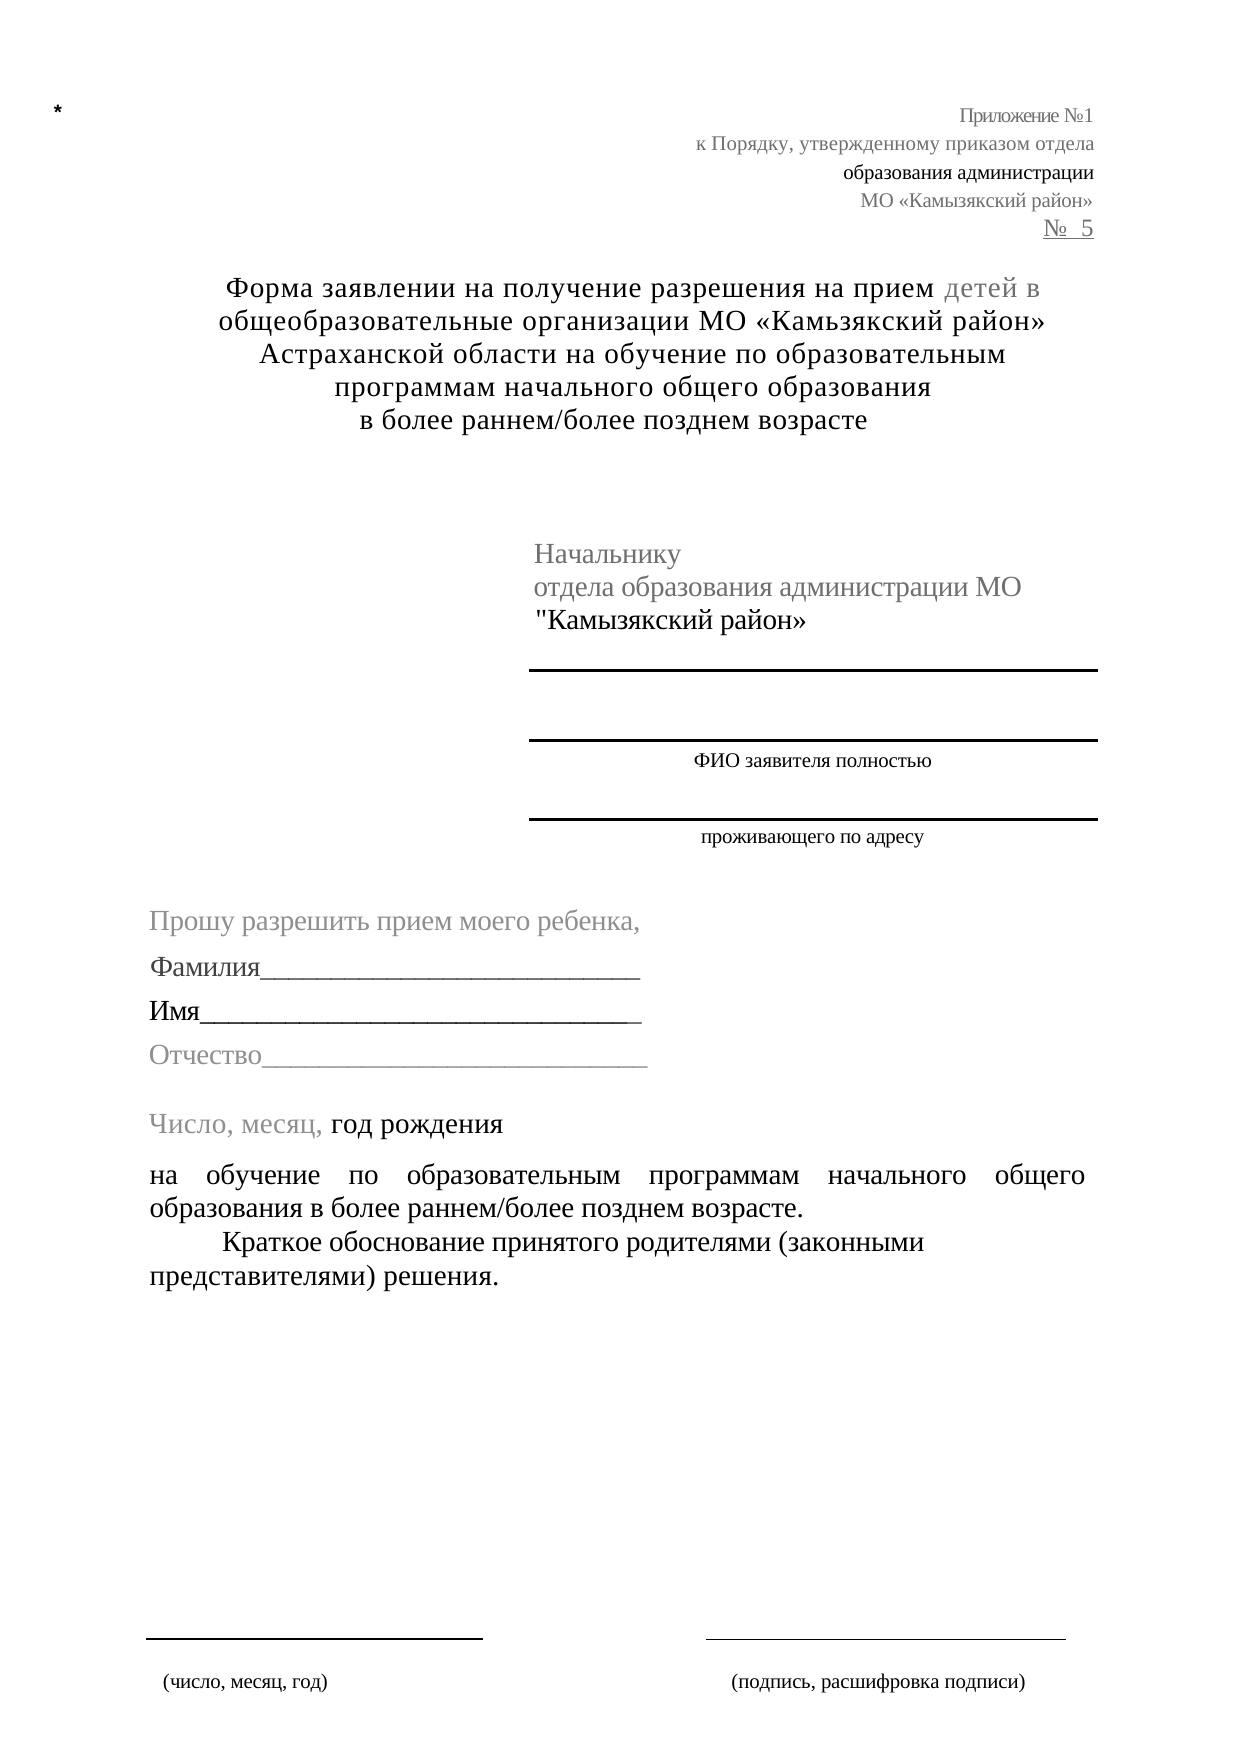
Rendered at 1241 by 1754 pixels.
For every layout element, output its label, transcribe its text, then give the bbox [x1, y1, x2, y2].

text Имя _ [149, 986, 1095, 1029]
text "Камызякский район» [535, 603, 1095, 636]
text Число, месяц, год рождения [149, 1106, 1095, 1139]
text № 5 [211, 214, 1094, 242]
text Приложение №1 [211, 99, 1095, 128]
text Астраханской области на обучение по образовательным [211, 337, 1054, 370]
text МО «Камызякский район» [211, 185, 1093, 214]
text образования администрации [211, 157, 1094, 185]
text Начальнику [534, 537, 1017, 570]
text Прошу разрешить прием моего ребенка, [149, 903, 1095, 937]
text отдела образования администрации МО [533, 570, 1095, 603]
text к Порядку, утвержденному приказом отдела [211, 128, 1095, 157]
text Отчество [149, 1029, 1095, 1073]
text ФИО заявителя полностью [694, 747, 1095, 772]
text в более раннем/более позднем возрасте [211, 403, 1017, 436]
text Краткое обоснование принятого родителями (законными представителями) решения. [149, 1225, 933, 1292]
text (число, месяц, год) (подпись, расшифровка подписи) [163, 1669, 1095, 1693]
text общеобразовательные организации МО «Камьзякский район» [211, 304, 1054, 337]
text проживающего по адресу [701, 824, 1095, 848]
text программам начального общего образования [211, 370, 1055, 403]
text на обучение по образовательным программам начального общего образования в более раннем/более позднем возрасте. [149, 1158, 1095, 1225]
text Форма заявлении на получение разрешения на прием детей в [211, 271, 1054, 304]
text * [54, 99, 129, 123]
text Фамилия [150, 942, 1095, 986]
